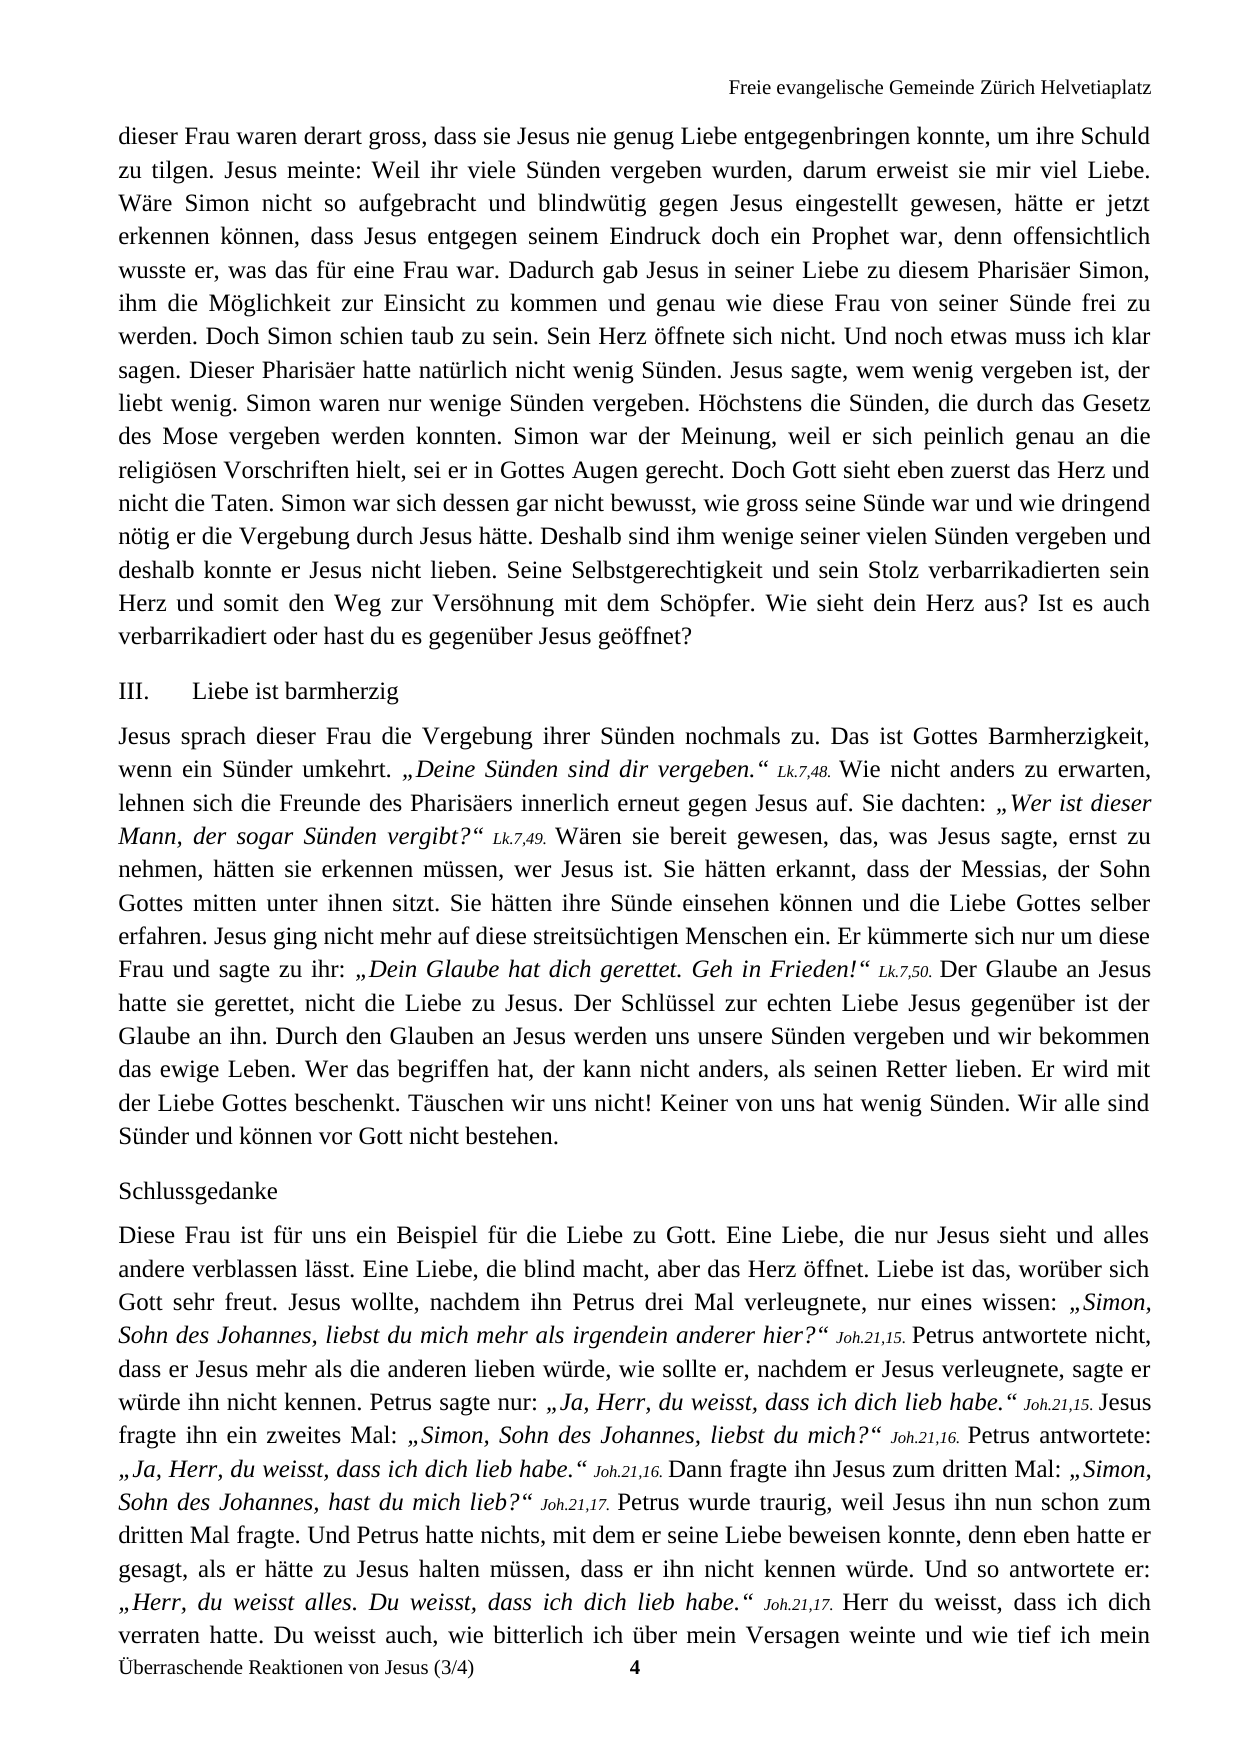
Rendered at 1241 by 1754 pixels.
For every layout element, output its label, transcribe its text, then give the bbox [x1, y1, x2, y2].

text Jesus sprach dieser Frau die Vergebung ihrer Sünden nochmals zu. Das ist Gottes Barmherzigkeit, wenn ein Sünder umkehrt. „Deine Sünden sind dir vergeben.“ Lk.7,48. Wie nicht anders zu erwarten, lehnen sich die Freunde des Pharisäers innerlich erneut gegen Jesus auf. Sie dachten: „Wer ist dieser Mann, der sogar Sünden vergibt?“ Lk.7,49. Wären sie bereit gewesen, das, was Jesus sagte, ernst zu nehmen, hätten sie erkennen müssen, wer Jesus ist. Sie hätten erkannt, dass der Messias, der Sohn Gottes mitten unter ihnen sitzt. Sie hätten ihre Sünde einsehen können und die Liebe Gottes selber erfahren. Jesus ging nicht mehr auf diese streitsüchtigen Menschen ein. Er kümmerte sich nur um diese Frau und sagte zu ihr: „Dein Glaube hat dich gerettet. Geh in Frieden!“ Lk.7,50. Der Glaube an Jesus hatte sie gerettet, nicht die Liebe zu Jesus. Der Schlüssel zur echten Liebe Jesus gegenüber ist der Glaube an ihn. Durch den Glauben an Jesus werden uns unsere Sünden vergeben und wir bekommen das ewige Leben. Wer das begriffen hat, der kann nicht anders, als seinen Retter lieben. Er wird mit der Liebe Gottes beschenkt. Täuschen wir uns nicht! Keiner von uns hat wenig Sünden. Wir alle sind Sünder und können vor Gott nicht bestehen. [118, 718, 1152, 1151]
text Schlussgedanke [118, 1176, 1152, 1205]
subtitle Liebe ist barmherzig [118, 676, 1152, 705]
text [118, 1217, 1152, 1651]
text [118, 118, 1152, 651]
